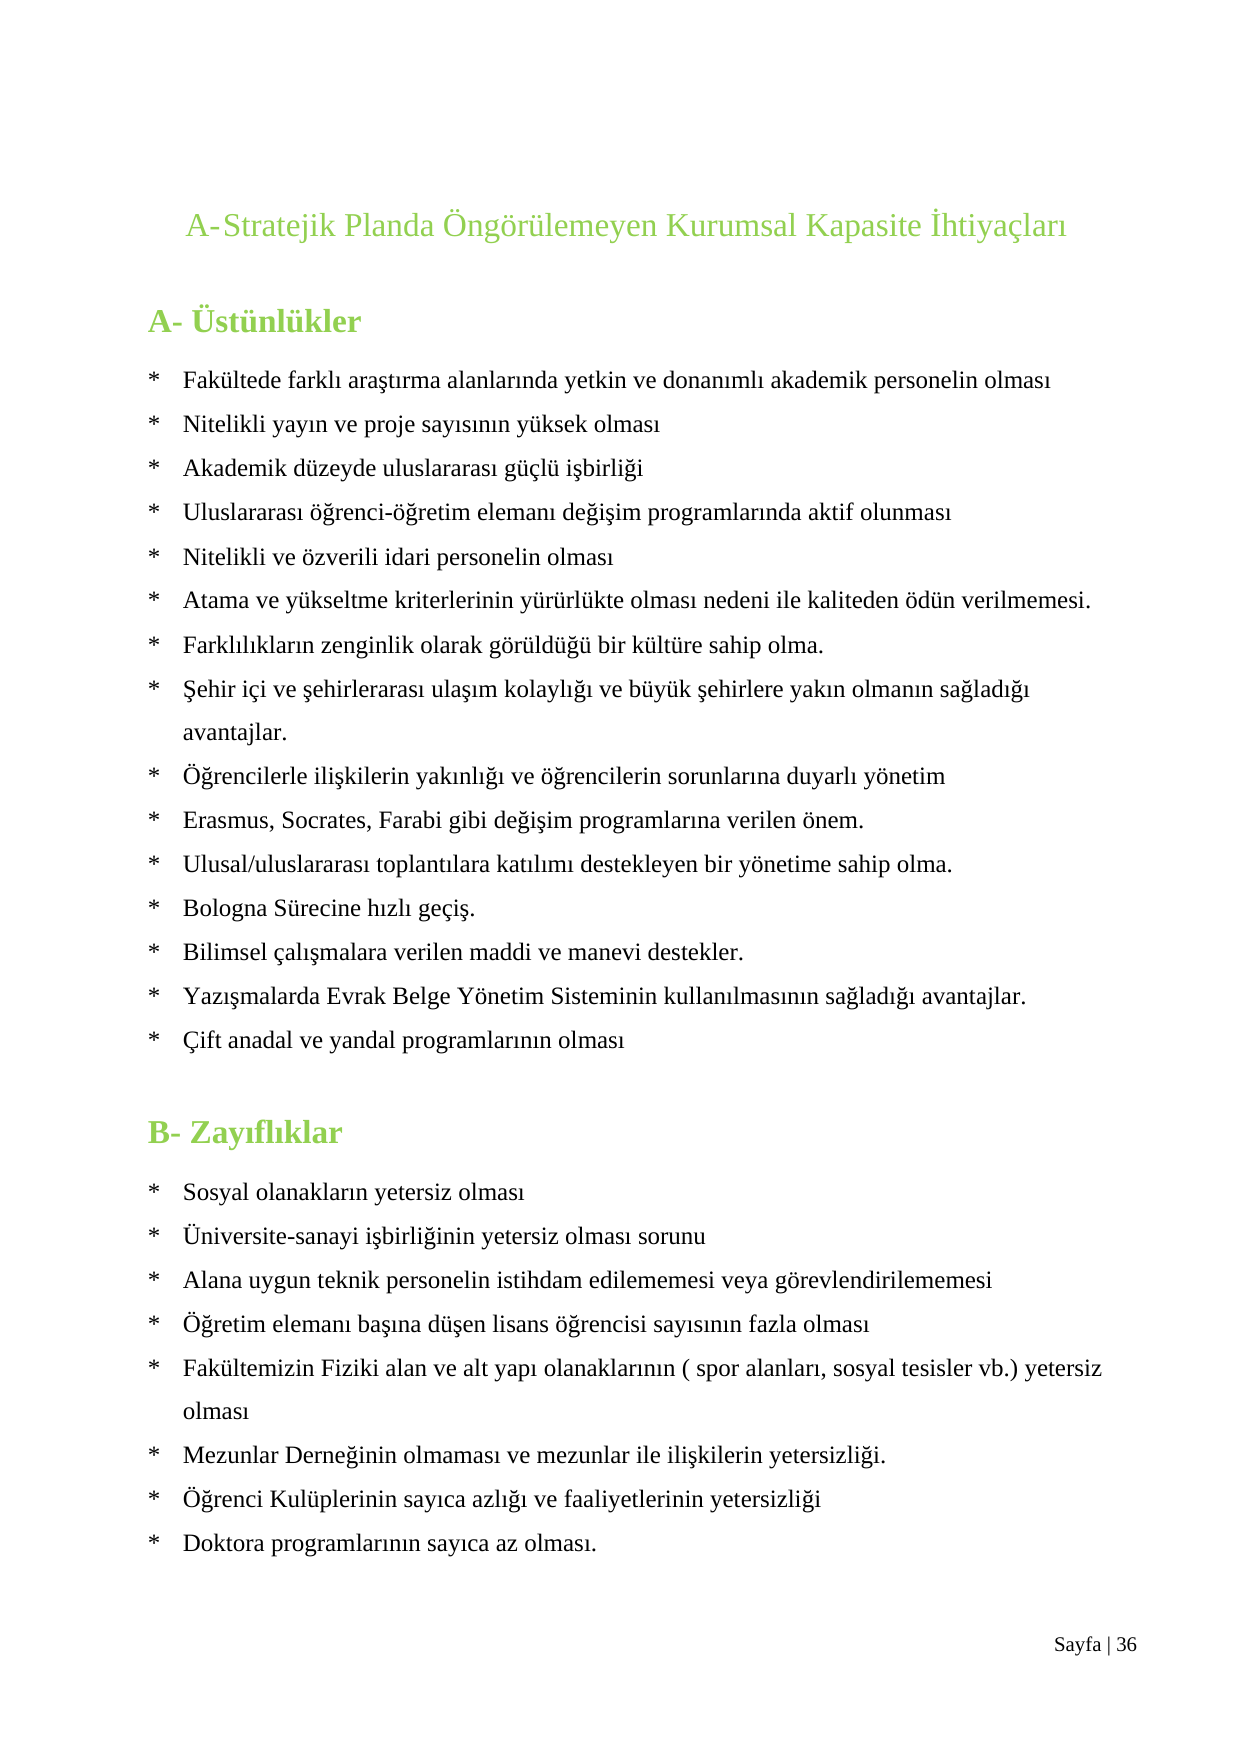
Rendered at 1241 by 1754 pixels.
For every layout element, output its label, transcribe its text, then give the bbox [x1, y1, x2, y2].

table_cell Erasmus, Socrates, Farabi gibi değişim programlarına verilen önem. [172, 805, 1148, 848]
table_cell * [137, 1221, 171, 1264]
table_header Sosyal olanakların yetersiz olması [172, 1177, 1148, 1220]
table_cell * [137, 498, 171, 541]
table_cell Bologna Sürecine hızlı geçiş. [172, 893, 1148, 936]
table_cell Üniversite-sanayi işbirliğinin yetersiz olması sorunu [172, 1221, 1148, 1264]
table_cell Öğrenci Kulüplerinin sayıca azlığı ve faaliyetlerinin yetersizliği [172, 1484, 1148, 1527]
table_cell Farklılıkların zenginlik olarak görüldüğü bir kültüre sahip olma. [172, 630, 1148, 673]
table_cell * [137, 1309, 171, 1352]
table_cell * [137, 893, 171, 936]
table_cell * [137, 1529, 171, 1571]
table_cell Çift anadal ve yandal programlarının olması [172, 1025, 1148, 1111]
table_cell * [137, 1440, 171, 1483]
table_cell Şehir içi ve şehirlerarası ulaşım kolaylığı ve büyük şehirlere yakın olmanın sağladığı avantajlar. [172, 674, 1148, 760]
table_cell * [137, 1025, 171, 1111]
table_cell * [137, 937, 171, 980]
table_cell * [137, 981, 171, 1024]
table_cell Fakültemizin Fiziki alan ve alt yapı olanaklarının ( spor alanları, sosyal tesisler vb.) yetersiz olması [172, 1353, 1148, 1439]
table_header * [137, 1177, 171, 1220]
table_cell Atama ve yükseltme kriterlerinin yürürlükte olması nedeni ile kaliteden ödün verilmemesi. [172, 586, 1148, 629]
table_cell * [137, 805, 171, 848]
list Stratejik Planda Öngörülemeyen Kurumsal Kapasite İhtiyaçları [185, 205, 1137, 243]
table_cell * [137, 586, 171, 629]
table_cell * [137, 1265, 171, 1308]
table_cell Ulusal/uluslararası toplantılara katılımı destekleyen bir yönetime sahip olma. [172, 849, 1148, 892]
table_cell * [137, 849, 171, 892]
table_cell * [137, 542, 171, 584]
table_header Fakültede farklı araştırma alanlarında yetkin ve donanımlı akademik personelin olması [172, 365, 1148, 408]
table_cell * [137, 409, 171, 452]
table_cell Öğrencilerle ilişkilerin yakınlığı ve öğrencilerin sorunlarına duyarlı yönetim [172, 761, 1148, 804]
table_cell Öğretim elemanı başına düşen lisans öğrencisi sayısının fazla olması [172, 1309, 1148, 1352]
table_cell Uluslararası öğrenci-öğretim elemanı değişim programlarında aktif olunması [172, 498, 1148, 541]
table_cell Nitelikli ve özverili idari personelin olması [172, 542, 1148, 584]
table_cell Akademik düzeyde uluslararası güçlü işbirliği [172, 454, 1148, 496]
table_cell * [137, 1353, 171, 1439]
table_cell Doktora programlarının sayıca az olması. [172, 1529, 1148, 1571]
list B- Zayıflıklar [148, 1113, 1137, 1151]
table_cell Alana uygun teknik personelin istihdam edilememesi veya görevlendirilememesi [172, 1265, 1148, 1308]
table_cell * [137, 454, 171, 496]
table_cell * [137, 761, 171, 804]
table_cell Yazışmalarda Evrak Belge Yönetim Sisteminin kullanılmasının sağladığı avantajlar. [172, 981, 1148, 1024]
table_cell * [137, 1484, 171, 1527]
table_cell * [137, 674, 171, 760]
table_cell Nitelikli yayın ve proje sayısının yüksek olması [172, 409, 1148, 452]
list A- Üstünlükler [148, 301, 1137, 339]
table_cell * [137, 630, 171, 673]
table_cell Mezunlar Derneğinin olmaması ve mezunlar ile ilişkilerin yetersizliği. [172, 1440, 1148, 1483]
table_header * [137, 365, 171, 408]
table_cell Bilimsel çalışmalara verilen maddi ve manevi destekler. [172, 937, 1148, 980]
